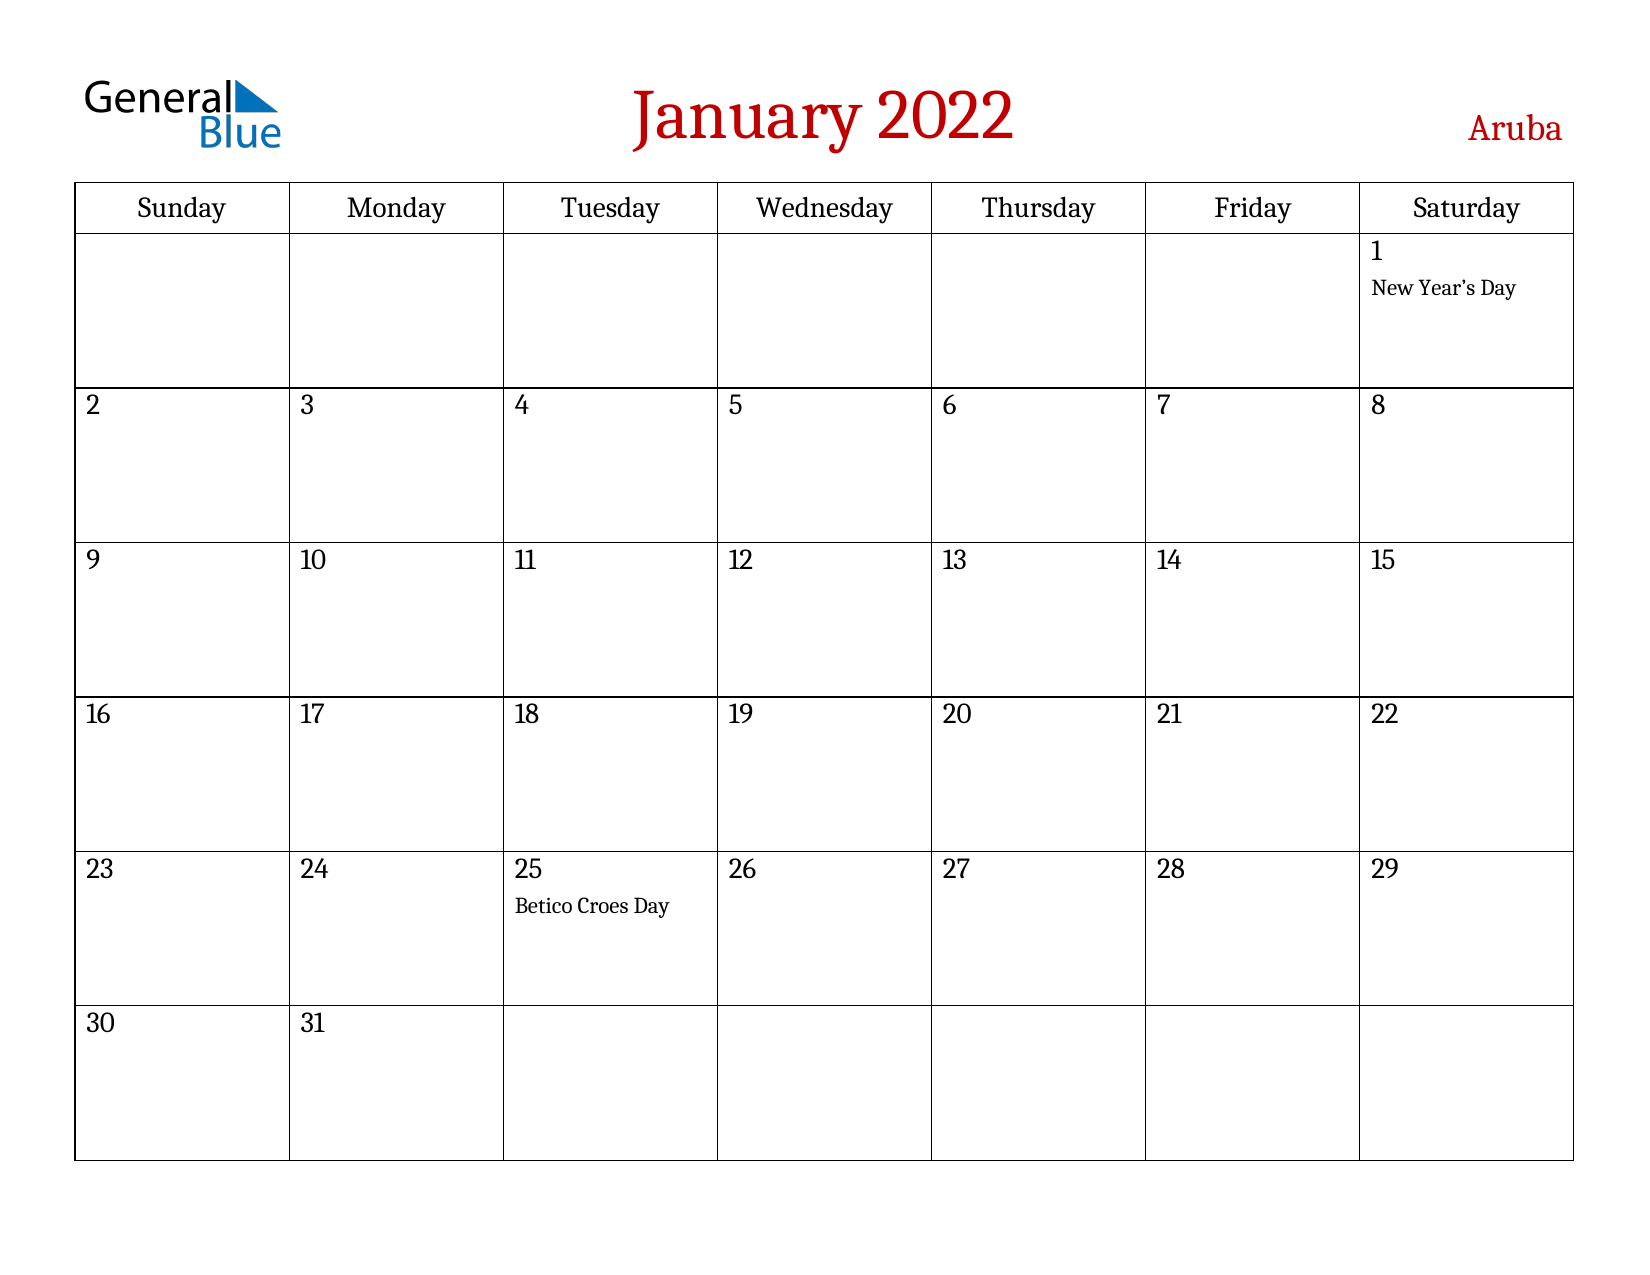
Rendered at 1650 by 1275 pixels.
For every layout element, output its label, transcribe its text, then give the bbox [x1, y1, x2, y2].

table_cell 30 [76, 1006, 289, 1047]
table_cell [76, 738, 289, 851]
table_cell 10 [290, 543, 503, 584]
table_cell 17 [290, 698, 503, 738]
table_cell [1360, 738, 1573, 851]
table_cell 29 [1360, 852, 1573, 893]
table_cell [1146, 1006, 1359, 1047]
table_cell 22 [1360, 698, 1573, 738]
table_cell 28 [1146, 852, 1359, 893]
table_cell 21 [1146, 698, 1359, 738]
table_cell [76, 275, 289, 387]
table_cell 8 [1360, 389, 1573, 429]
table_header January 2022 [503, 75, 1146, 182]
table_cell [1146, 429, 1359, 542]
table_cell 4 [504, 389, 717, 429]
table_cell [1146, 275, 1359, 387]
table_header Aruba [1146, 75, 1574, 182]
table_cell Wednesday [718, 183, 931, 233]
table_cell [1360, 584, 1573, 696]
table_cell [932, 234, 1145, 275]
table_cell Tuesday [504, 183, 717, 233]
table_cell 5 [718, 389, 931, 429]
table_cell [76, 234, 289, 275]
table_cell 1 [1360, 234, 1573, 275]
table_cell [1146, 234, 1359, 275]
table_cell [718, 738, 931, 851]
table_cell [76, 429, 289, 542]
table_header [75, 75, 503, 182]
table_cell 6 [932, 389, 1145, 429]
table_cell [718, 893, 931, 1005]
table_cell [1146, 584, 1359, 696]
table_cell Saturday [1360, 183, 1573, 233]
table_cell 31 [290, 1006, 503, 1047]
table_cell [290, 234, 503, 275]
table_cell [932, 275, 1145, 387]
table_cell [290, 738, 503, 851]
table_cell [718, 1006, 931, 1047]
table_cell [504, 429, 717, 542]
table_cell [1146, 738, 1359, 851]
table_cell [932, 738, 1145, 851]
table_cell 14 [1146, 543, 1359, 584]
table_cell 20 [932, 698, 1145, 738]
table_cell [1360, 1047, 1573, 1160]
table_cell 12 [718, 543, 931, 584]
table_cell 3 [290, 389, 503, 429]
table_cell New Year’s Day [1360, 275, 1573, 387]
table_cell [504, 1047, 717, 1160]
table_cell [718, 1047, 931, 1160]
table_cell [718, 584, 931, 696]
table_cell [932, 584, 1145, 696]
table_cell 23 [76, 852, 289, 893]
table_cell [290, 429, 503, 542]
table_cell 13 [932, 543, 1145, 584]
table_cell Sunday [76, 183, 289, 233]
table_cell [504, 584, 717, 696]
table_cell 26 [718, 852, 931, 893]
table_cell [932, 893, 1145, 1005]
table_cell 7 [1146, 389, 1359, 429]
table_cell 16 [76, 698, 289, 738]
table_cell [1360, 1006, 1573, 1047]
table_cell 2 [76, 389, 289, 429]
table_cell [76, 584, 289, 696]
table_cell [1146, 893, 1359, 1005]
table_cell 9 [76, 543, 289, 584]
picture [85, 80, 281, 148]
table_cell 15 [1360, 543, 1573, 584]
table_cell Monday [290, 183, 503, 233]
table_cell [1360, 429, 1573, 542]
table_cell [76, 893, 289, 1005]
table_cell [504, 1006, 717, 1047]
table_cell [932, 1047, 1145, 1160]
table_cell [1360, 893, 1573, 1005]
table_cell [1146, 1047, 1359, 1160]
table_cell Friday [1146, 183, 1359, 233]
table_cell [718, 429, 931, 542]
table_cell 24 [290, 852, 503, 893]
table_cell [290, 584, 503, 696]
table_cell [76, 1047, 289, 1160]
table_cell 18 [504, 698, 717, 738]
table_cell 11 [504, 543, 717, 584]
table_cell 27 [932, 852, 1145, 893]
table_cell [932, 429, 1145, 542]
table_cell [718, 234, 931, 275]
table_cell [504, 738, 717, 851]
table_cell [290, 1047, 503, 1160]
table_cell [290, 275, 503, 387]
table_cell [932, 1006, 1145, 1047]
table_cell [504, 234, 717, 275]
table_cell 25 [504, 852, 717, 893]
table_cell [718, 275, 931, 387]
table_cell [290, 893, 503, 1005]
table_cell 19 [718, 698, 931, 738]
table_cell Betico Croes Day [504, 893, 717, 1005]
table_cell Thursday [932, 183, 1145, 233]
table_cell [504, 275, 717, 387]
